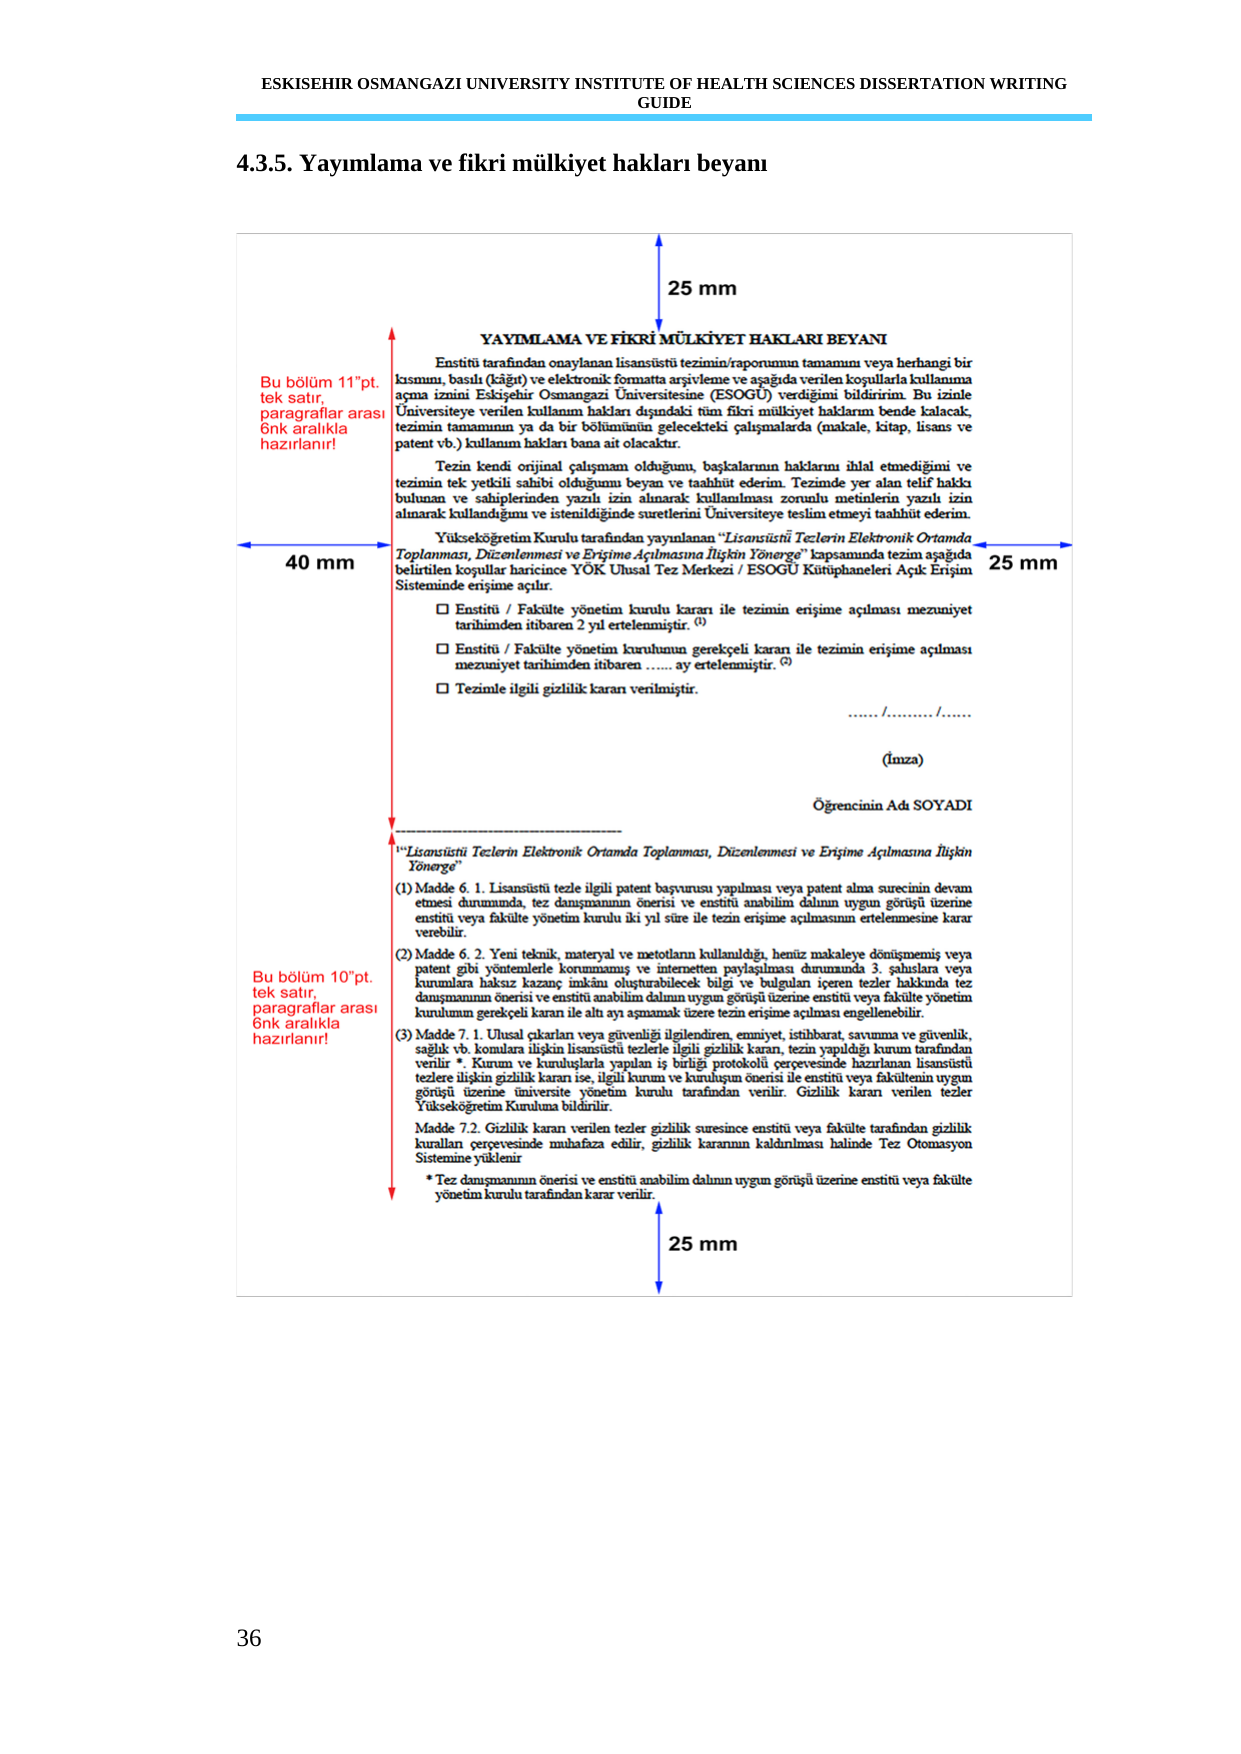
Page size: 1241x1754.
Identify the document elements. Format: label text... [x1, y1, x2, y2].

picture [236, 233, 1073, 1297]
